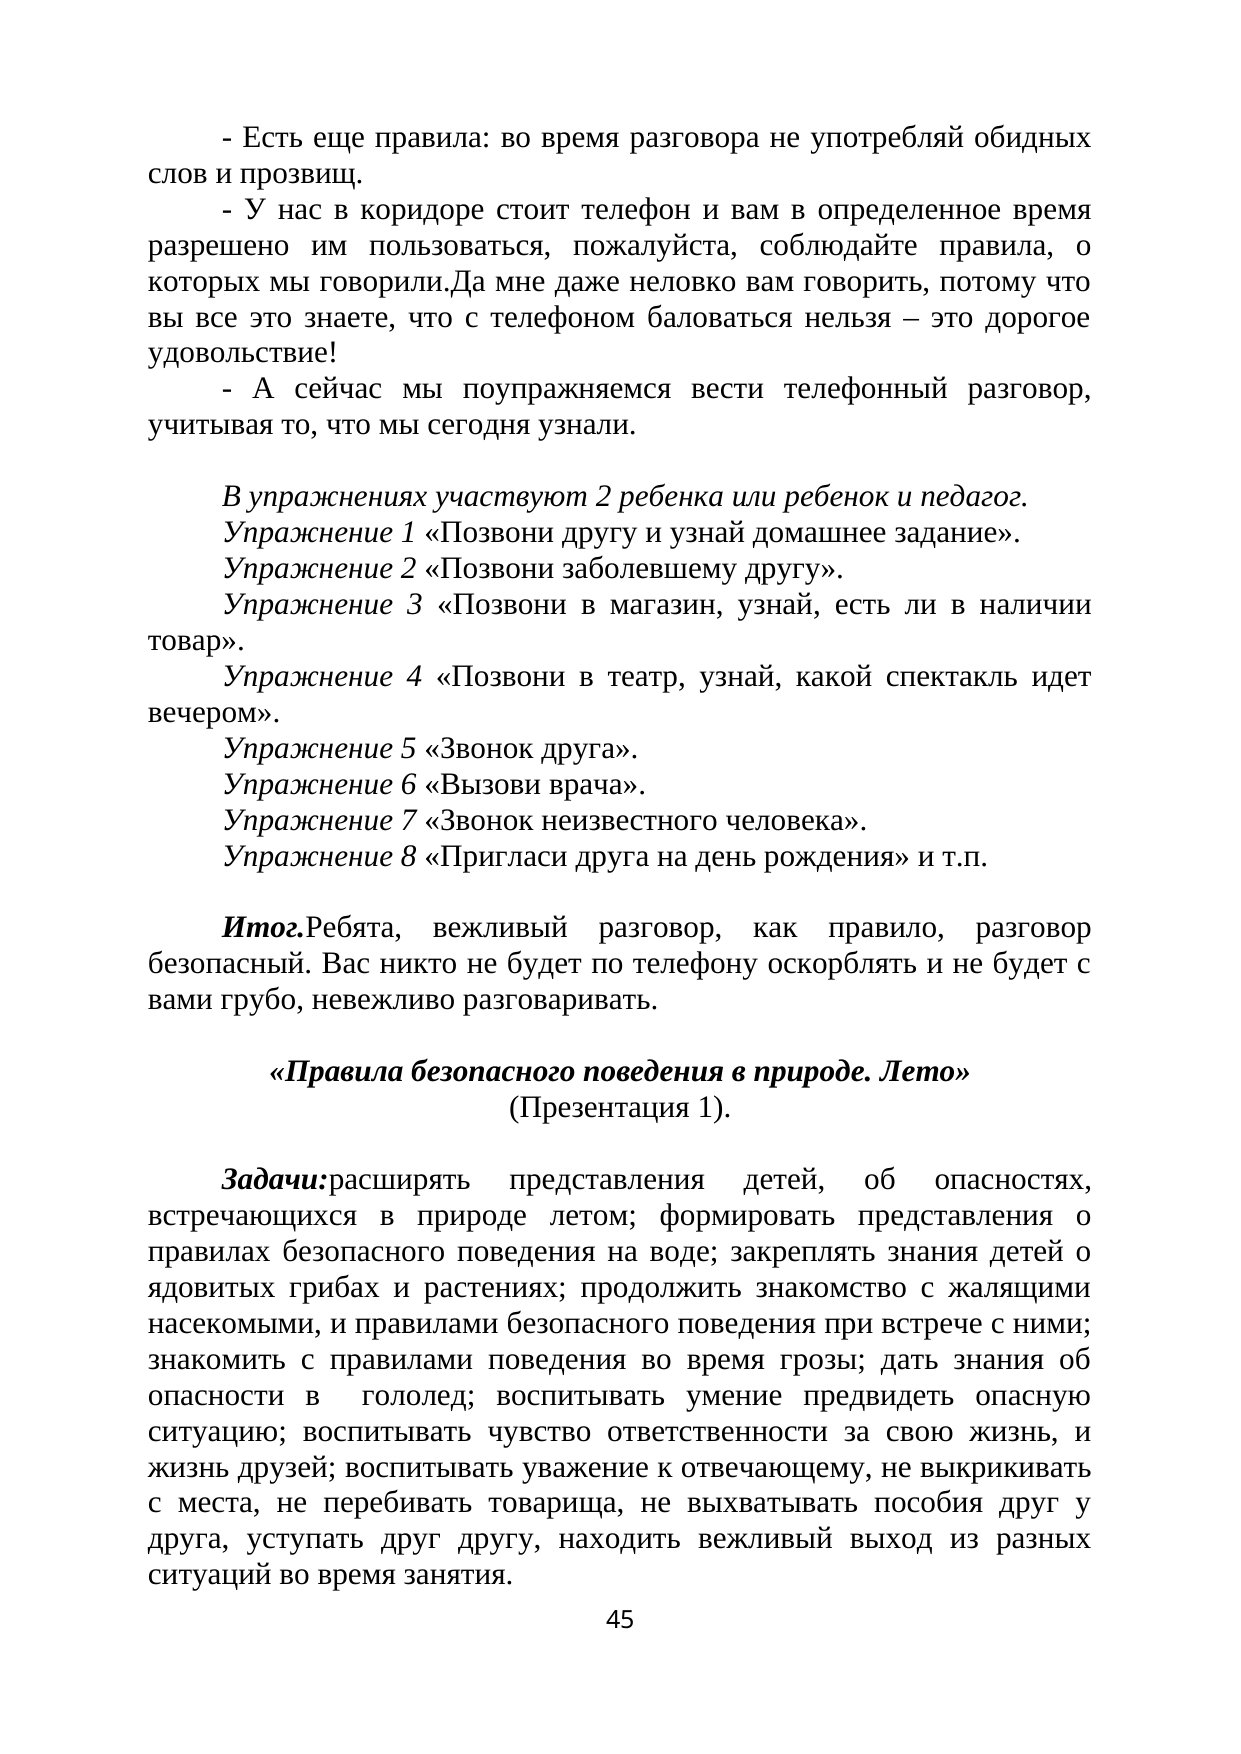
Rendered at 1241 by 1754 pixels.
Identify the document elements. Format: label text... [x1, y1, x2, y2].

text Итог.Ребята, вежливый разговор, как правило, разговор безопасный. Вас никто не будет по телефону оскорблять и не будет с вами грубо, невежливо разговаривать. [148, 909, 1092, 1017]
text «Правила безопасного поведения в природе. Лето» [148, 1052, 1092, 1088]
text Упражнение 2 «Позвони заболевшему другу». [148, 549, 1092, 585]
text Упражнение 5 «Звонок друга». [148, 729, 1092, 765]
text Упражнение 8 «Пригласи друга на день рождения» и т.п. [148, 837, 1092, 873]
text - А сейчас мы поупражняемся вести телефонный разговор, учитывая то, что мы сегодня узнали. [148, 370, 1092, 442]
text - У нас в коридоре стоит телефон и вам в определенное время разрешено им пользоваться, пожалуйста, соблюдайте правила, о которых мы говорили.Да мне даже неловко вам говорить, потому что вы все это знаете, что с телефоном баловаться нельзя – это дорогое удовольствие! [148, 190, 1092, 370]
text Упражнение 6 «Вызови врача». [148, 765, 1092, 801]
text - Есть еще правила: во время разговора не употребляй обидных слов и прозвищ. [148, 118, 1092, 190]
text Упражнение 7 «Звонок неизвестного человека». [148, 801, 1092, 837]
text Задачи:расширять представления детей, об опасностях, встречающихся в природе летом; формировать представления о правилах безопасного поведения на воде; закреплять знания детей о ядовитых грибах и растениях; продолжить знакомство с жалящими насекомыми, и правилами безопасного поведения при встрече с ними; знакомить с правилами поведения во время грозы; дать знания об опасности в гололед; воспитывать умение предвидеть опасную ситуацию; воспитывать чувство ответственности за свою жизнь, и жизнь друзей; воспитывать уважение к отвечающему, не выкрикивать с места, не перебивать товарища, не выхватывать пособия друг у друга, уступать друг другу, находить вежливый выход из разных ситуаций во время занятия. [148, 1160, 1092, 1592]
text Упражнение 3 «Позвони в магазин, узнай, есть ли в наличии товар». [148, 585, 1092, 657]
text Упражнение 4 «Позвони в театр, узнай, какой спектакль идет вечером». [148, 657, 1092, 729]
text (Презентация 1). [148, 1088, 1092, 1124]
text Упражнение 1 «Позвони другу и узнай домашнее задание». [148, 513, 1092, 549]
text В упражнениях участвуют 2 ребенка или ребенок и педагог. [148, 477, 1092, 513]
